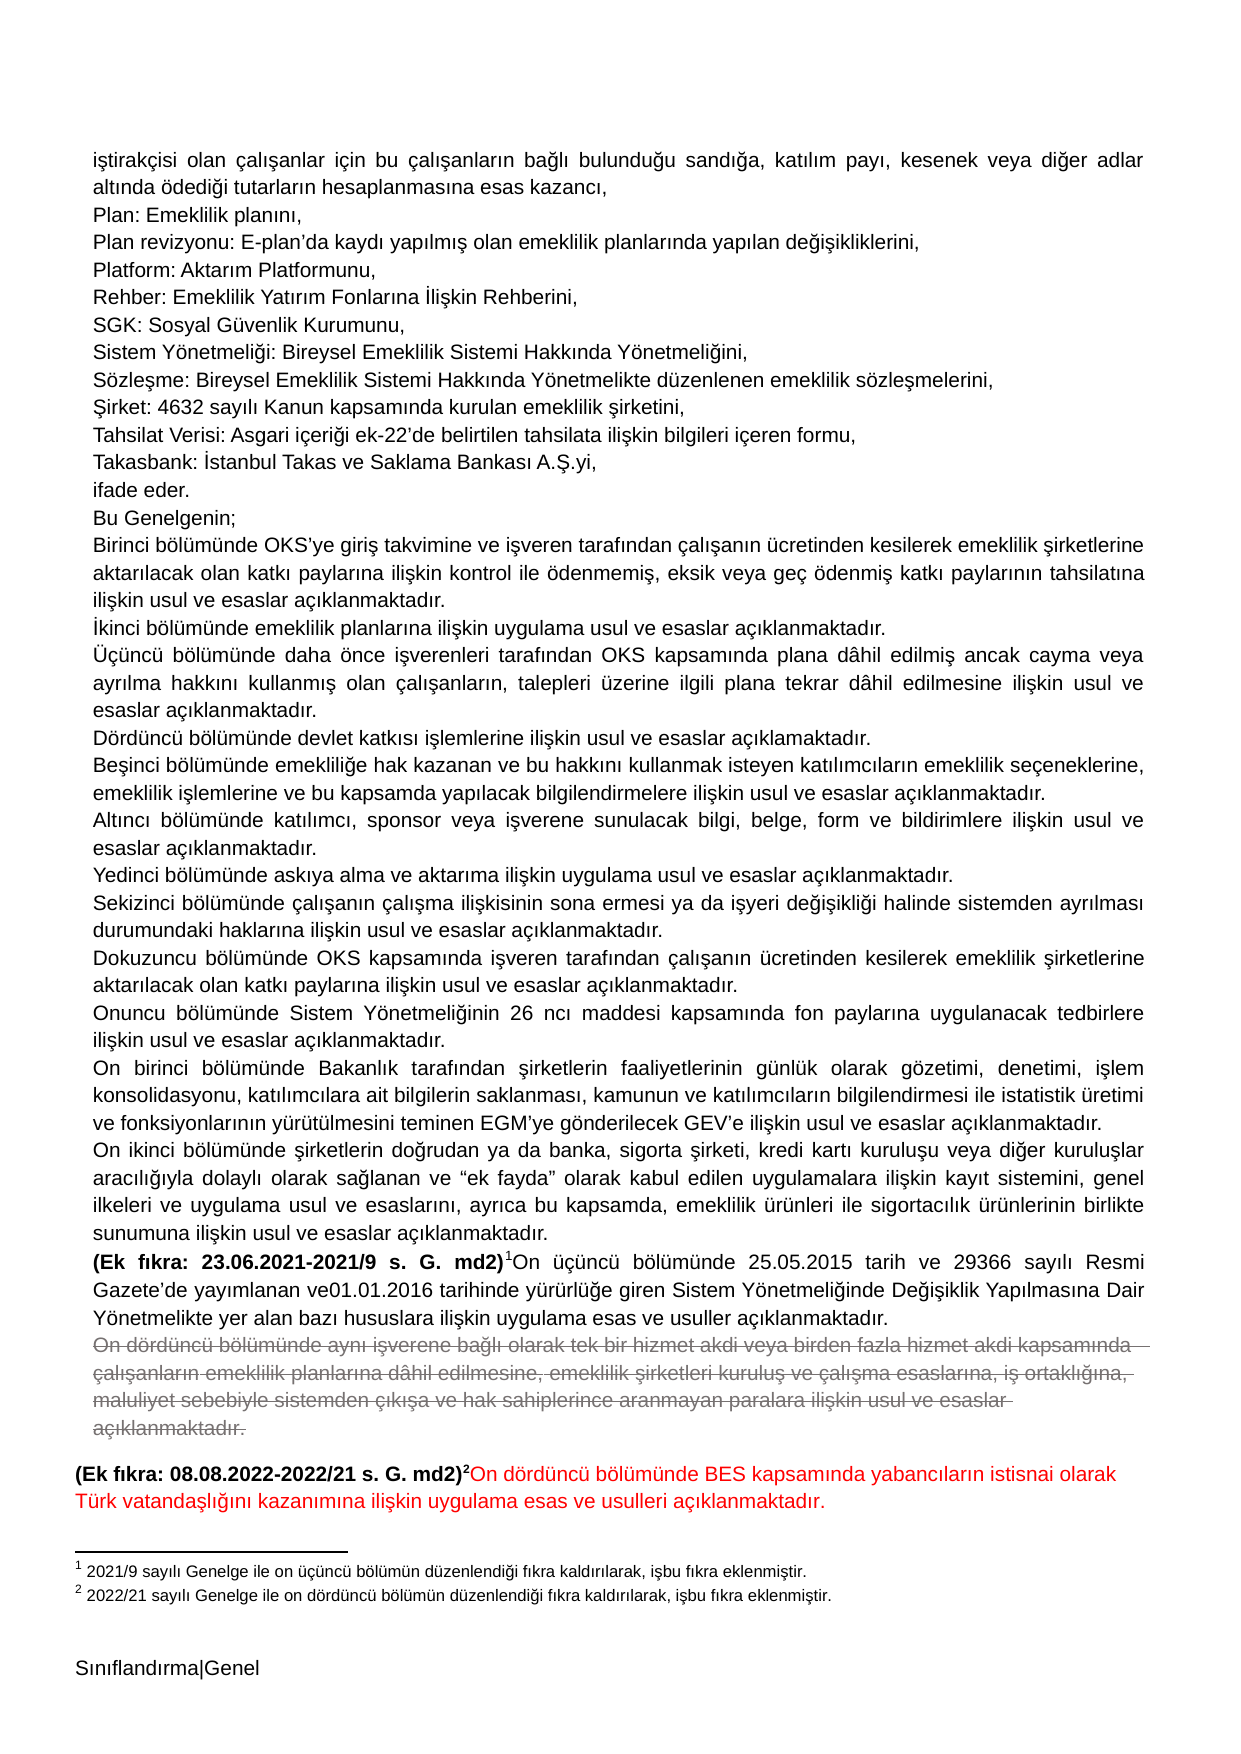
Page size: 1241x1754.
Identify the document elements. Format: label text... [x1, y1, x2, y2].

text İkinci bölümünde emeklilik planlarına ilişkin uygulama usul ve esaslar açıklanmaktadır. [93, 616, 1146, 639]
text Beşinci bölümünde emekliliğe hak kazanan ve bu hakkını kullanmak isteyen katılımcıların emeklilik seçeneklerine, emeklilik işlemlerine ve bu kapsamda yapılacak bilgilendirmelere ilişkin usul ve esaslar açıklanmaktadır. [93, 753, 1146, 804]
text (Ek fıkra: 23.06.2021-2021/9 s. G. md2)On üçüncü bölümünde 25.05.2015 tarih ve 29366 sayılı Resmi Gazete’de yayımlanan ve01.01.2016 tarihinde yürürlüğe giren Sistem Yönetmeliğinde Değişiklik Yapılmasına Dair Yönetmelikte yer alan bazı hususlara ilişkin uygulama esas ve usuller açıklanmaktadır. [93, 1248, 1146, 1329]
text On birinci bölümünde Bakanlık tarafından şirketlerin faaliyetlerinin günlük olarak gözetimi, denetimi, işlem konsolidasyonu, katılımcılara ait bilgilerin saklanması, kamunun ve katılımcıların bilgilendirmesi ile istatistik üretimi ve fonksiyonlarının yürütülmesini teminen EGM’ye gönderilecek GEV’e ilişkin usul ve esaslar açıklanmaktadır. [93, 1056, 1146, 1134]
text Dokuzuncu bölümünde OKS kapsamında işveren tarafından çalışanın ücretinden kesilerek emeklilik şirketlerine aktarılacak olan katkı paylarına ilişkin usul ve esaslar açıklanmaktadır. [93, 946, 1146, 997]
text On dördüncü bölümünde aynı işverene bağlı olarak tek bir hizmet akdi veya birden fazla hizmet akdi kapsamında çalışanların emeklilik planlarına dâhil edilmesine, emeklilik şirketleri kuruluş ve çalışma esaslarına, iş ortaklığına, maluliyet sebebiyle sistemden çıkışa ve hak sahiplerince aranmayan paralara ilişkin usul ve esaslar açıklanmaktadır. [93, 1333, 1163, 1439]
text ifade eder. [93, 478, 1146, 502]
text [93, 148, 1146, 199]
text On ikinci bölümünde şirketlerin doğrudan ya da banka, sigorta şirketi, kredi kartı kuruluşu veya diğer kuruluşlar aracılığıyla dolaylı olarak sağlanan ve “ek fayda” olarak kabul edilen uygulamalara ilişkin kayıt sistemini, genel ilkeleri ve uygulama usul ve esaslarını, ayrıca bu kapsamda, emeklilik ürünleri ile sigortacılık ürünlerinin birlikte sunumuna ilişkin usul ve esaslar açıklanmaktadır. [93, 1138, 1146, 1244]
text Plan: Emeklilik planını, [93, 203, 1146, 227]
text SGK: Sosyal Güvenlik Kurumunu, [93, 313, 1146, 337]
text Birinci bölümünde OKS’ye giriş takvimine ve işveren tarafından çalışanın ücretinden kesilerek emeklilik şirketlerine aktarılacak olan katkı paylarına ilişkin kontrol ile ödenmemiş, eksik veya geç ödenmiş katkı paylarının tahsilatına ilişkin usul ve esaslar açıklanmaktadır. [93, 533, 1146, 612]
text Sözleşme: Bireysel Emeklilik Sistemi Hakkında Yönetmelikte düzenlenen emeklilik sözleşmelerini, [93, 368, 1146, 392]
text Üçüncü bölümünde daha önce işverenleri tarafından OKS kapsamında plana dâhil edilmiş ancak cayma veya ayrılma hakkını kullanmış olan çalışanların, talepleri üzerine ilgili plana tekrar dâhil edilmesine ilişkin usul ve esaslar açıklanmaktadır. [93, 643, 1146, 722]
text Sistem Yönetmeliği: Bireysel Emeklilik Sistemi Hakkında Yönetmeliğini, [93, 340, 1146, 364]
text Sekizinci bölümünde çalışanın çalışma ilişkisinin sona ermesi ya da işyeri değişikliği halinde sistemden ayrılması durumundaki haklarına ilişkin usul ve esaslar açıklanmaktadır. [93, 891, 1146, 942]
text Onuncu bölümünde Sistem Yönetmeliğinin 26 ncı maddesi kapsamında fon paylarına uygulanacak tedbirlere ilişkin usul ve esaslar açıklanmaktadır. [93, 1001, 1146, 1052]
text Yedinci bölümünde askıya alma ve aktarıma ilişkin uygulama usul ve esaslar açıklanmaktadır. [93, 863, 1146, 887]
text Platform: Aktarım Platformunu, [93, 258, 1146, 282]
text Bu Genelgenin; [93, 506, 1146, 529]
text Dördüncü bölümünde devlet katkısı işlemlerine ilişkin usul ve esaslar açıklamaktadır. [93, 726, 1146, 749]
text Altıncı bölümünde katılımcı, sponsor veya işverene sunulacak bilgi, belge, form ve bildirimlere ilişkin usul ve esaslar açıklanmaktadır. [93, 808, 1146, 859]
text (Ek fıkra: 08.08.2022-2022/21 s. G. md2)On dördüncü bölümünde BES kapsamında yabancıların istisnai olarak Türk vatandaşlığını kazanımına ilişkin uygulama esas ve usulleri açıklanmaktadır. [75, 1462, 1163, 1513]
text Tahsilat Verisi: Asgari içeriği ek-22’de belirtilen tahsilata ilişkin bilgileri içeren formu, [93, 423, 1146, 447]
text Plan revizyonu: E-plan’da kaydı yapılmış olan emeklilik planlarında yapılan değişikliklerini, [93, 230, 1146, 254]
text Rehber: Emeklilik Yatırım Fonlarına İlişkin Rehberini, [93, 285, 1146, 309]
text Şirket: 4632 sayılı Kanun kapsamında kurulan emeklilik şirketini, [93, 395, 1146, 419]
text Takasbank: İstanbul Takas ve Saklama Bankası A.Ş.yi, [93, 450, 1146, 474]
